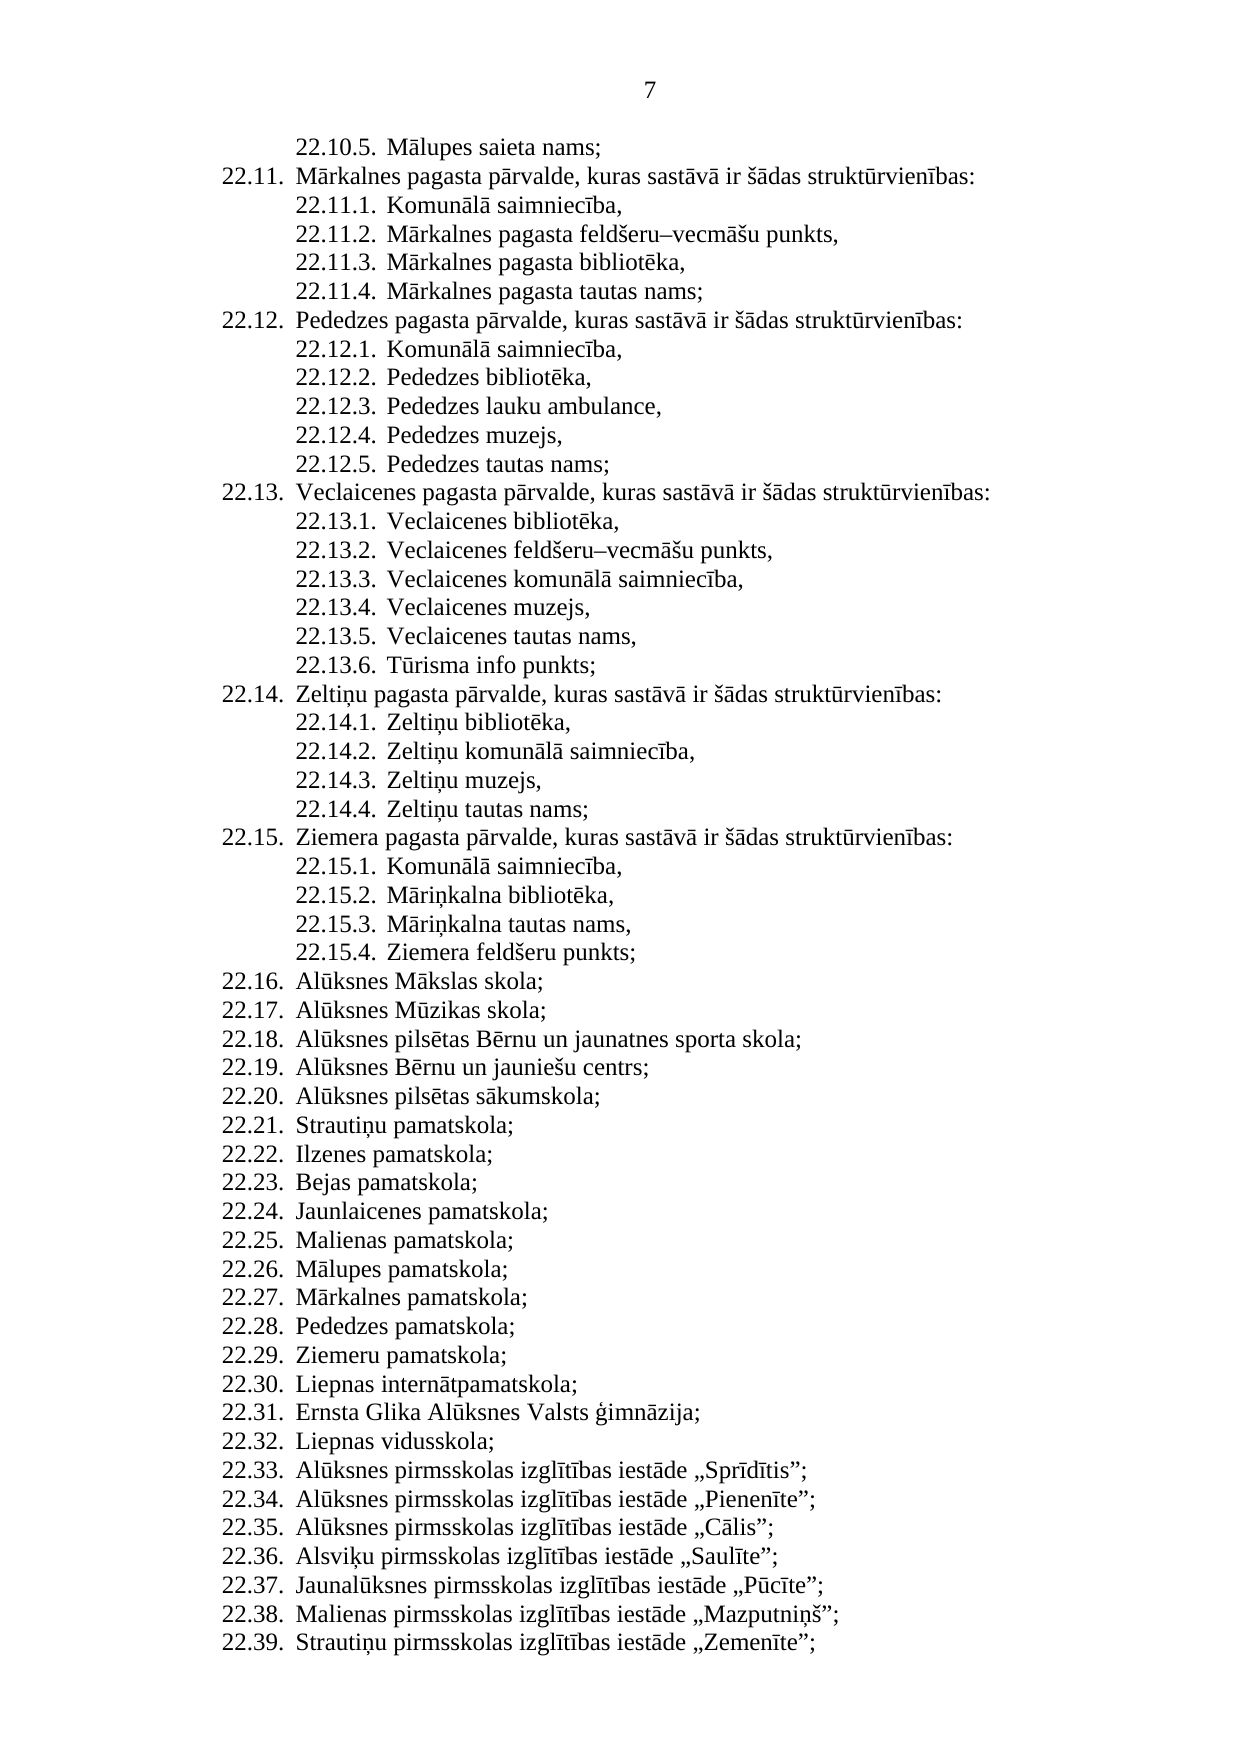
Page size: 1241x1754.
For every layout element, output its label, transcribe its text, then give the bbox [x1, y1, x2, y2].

list Bejas pamatskola; [222, 1167, 1122, 1196]
list Mārkalnes pagasta bibliotēka, [295, 247, 1122, 276]
list Ernsta Glika Alūksnes Valsts ģimnāzija; [222, 1397, 1122, 1426]
list Mālupes saieta nams; [295, 132, 1122, 161]
list Pededzes bibliotēka, [295, 362, 1122, 391]
list Jaunalūksnes pirmsskolas izglītības iestāde „Pūcīte”; [222, 1570, 1122, 1599]
list Pededzes tautas nams; [295, 449, 1122, 477]
list Alūksnes Mākslas skola; [222, 966, 1122, 995]
list Alsviķu pirmsskolas izglītības iestāde „Saulīte”; [222, 1541, 1122, 1570]
list Alūksnes Bērnu un jauniešu centrs; [222, 1052, 1122, 1081]
list Komunālā saimniecība, [295, 190, 1122, 219]
list Alūksnes pilsētas sākumskola; [222, 1081, 1122, 1110]
list Pededzes pagasta pārvalde, kuras sastāvā ir šādas struktūrvienības: [222, 305, 1122, 334]
list Māriņkalna tautas nams, [295, 909, 1122, 937]
list Alūksnes Mūzikas skola; [222, 995, 1122, 1024]
list Jaunlaicenes pamatskola; [222, 1196, 1122, 1225]
list Veclaicenes feldšeru–vecmāšu punkts, [295, 535, 1122, 564]
list Veclaicenes pagasta pārvalde, kuras sastāvā ir šādas struktūrvienības: [222, 477, 1122, 506]
list Alūksnes pirmsskolas izglītības iestāde „Sprīdītis”; [222, 1455, 1122, 1484]
list Alūksnes pilsētas Bērnu un jaunatnes sporta skola; [222, 1024, 1122, 1052]
list Zeltiņu tautas nams; [295, 794, 1122, 822]
list Mārkalnes pagasta tautas nams; [295, 276, 1122, 305]
list Mālupes pamatskola; [222, 1254, 1122, 1282]
list Ilzenes pamatskola; [222, 1139, 1122, 1167]
list Veclaicenes muzejs, [295, 592, 1122, 621]
list Pededzes lauku ambulance, [295, 391, 1122, 420]
list Strautiņu pamatskola; [222, 1110, 1122, 1139]
list Zeltiņu pagasta pārvalde, kuras sastāvā ir šādas struktūrvienības: [222, 679, 1122, 707]
list Komunālā saimniecība, [295, 334, 1122, 362]
list Māriņkalna bibliotēka, [295, 880, 1122, 909]
list Veclaicenes tautas nams, [295, 621, 1122, 650]
list Ziemera pagasta pārvalde, kuras sastāvā ir šādas struktūrvienības: [222, 822, 1122, 851]
list Veclaicenes komunālā saimniecība, [295, 564, 1122, 592]
list Veclaicenes bibliotēka, [295, 506, 1122, 535]
list Ziemera feldšeru punkts; [295, 937, 1122, 966]
list Liepnas vidusskola; [222, 1426, 1122, 1455]
list Ziemeru pamatskola; [222, 1340, 1122, 1369]
list Mārkalnes pagasta feldšeru–vecmāšu punkts, [295, 219, 1122, 247]
list Alūksnes pirmsskolas izglītības iestāde „Pienenīte”; [222, 1484, 1122, 1512]
list Zeltiņu bibliotēka, [295, 707, 1122, 736]
list Mārkalnes pamatskola; [222, 1282, 1122, 1311]
list Alūksnes pirmsskolas izglītības iestāde „Cālis”; [222, 1512, 1122, 1541]
list Tūrisma info punkts; [295, 650, 1122, 679]
list Malienas pamatskola; [222, 1225, 1122, 1254]
list Mārkalnes pagasta pārvalde, kuras sastāvā ir šādas struktūrvienības: [222, 161, 1122, 190]
list Pededzes muzejs, [295, 420, 1122, 449]
list Zeltiņu komunālā saimniecība, [295, 736, 1122, 765]
list Pededzes pamatskola; [222, 1311, 1122, 1340]
list Strautiņu pirmsskolas izglītības iestāde „Zemenīte”; [222, 1627, 1122, 1656]
list Komunālā saimniecība, [295, 851, 1122, 880]
list Malienas pirmsskolas izglītības iestāde „Mazputniņš”; [222, 1599, 1122, 1627]
list Zeltiņu muzejs, [295, 765, 1122, 794]
list Liepnas internātpamatskola; [222, 1369, 1122, 1397]
